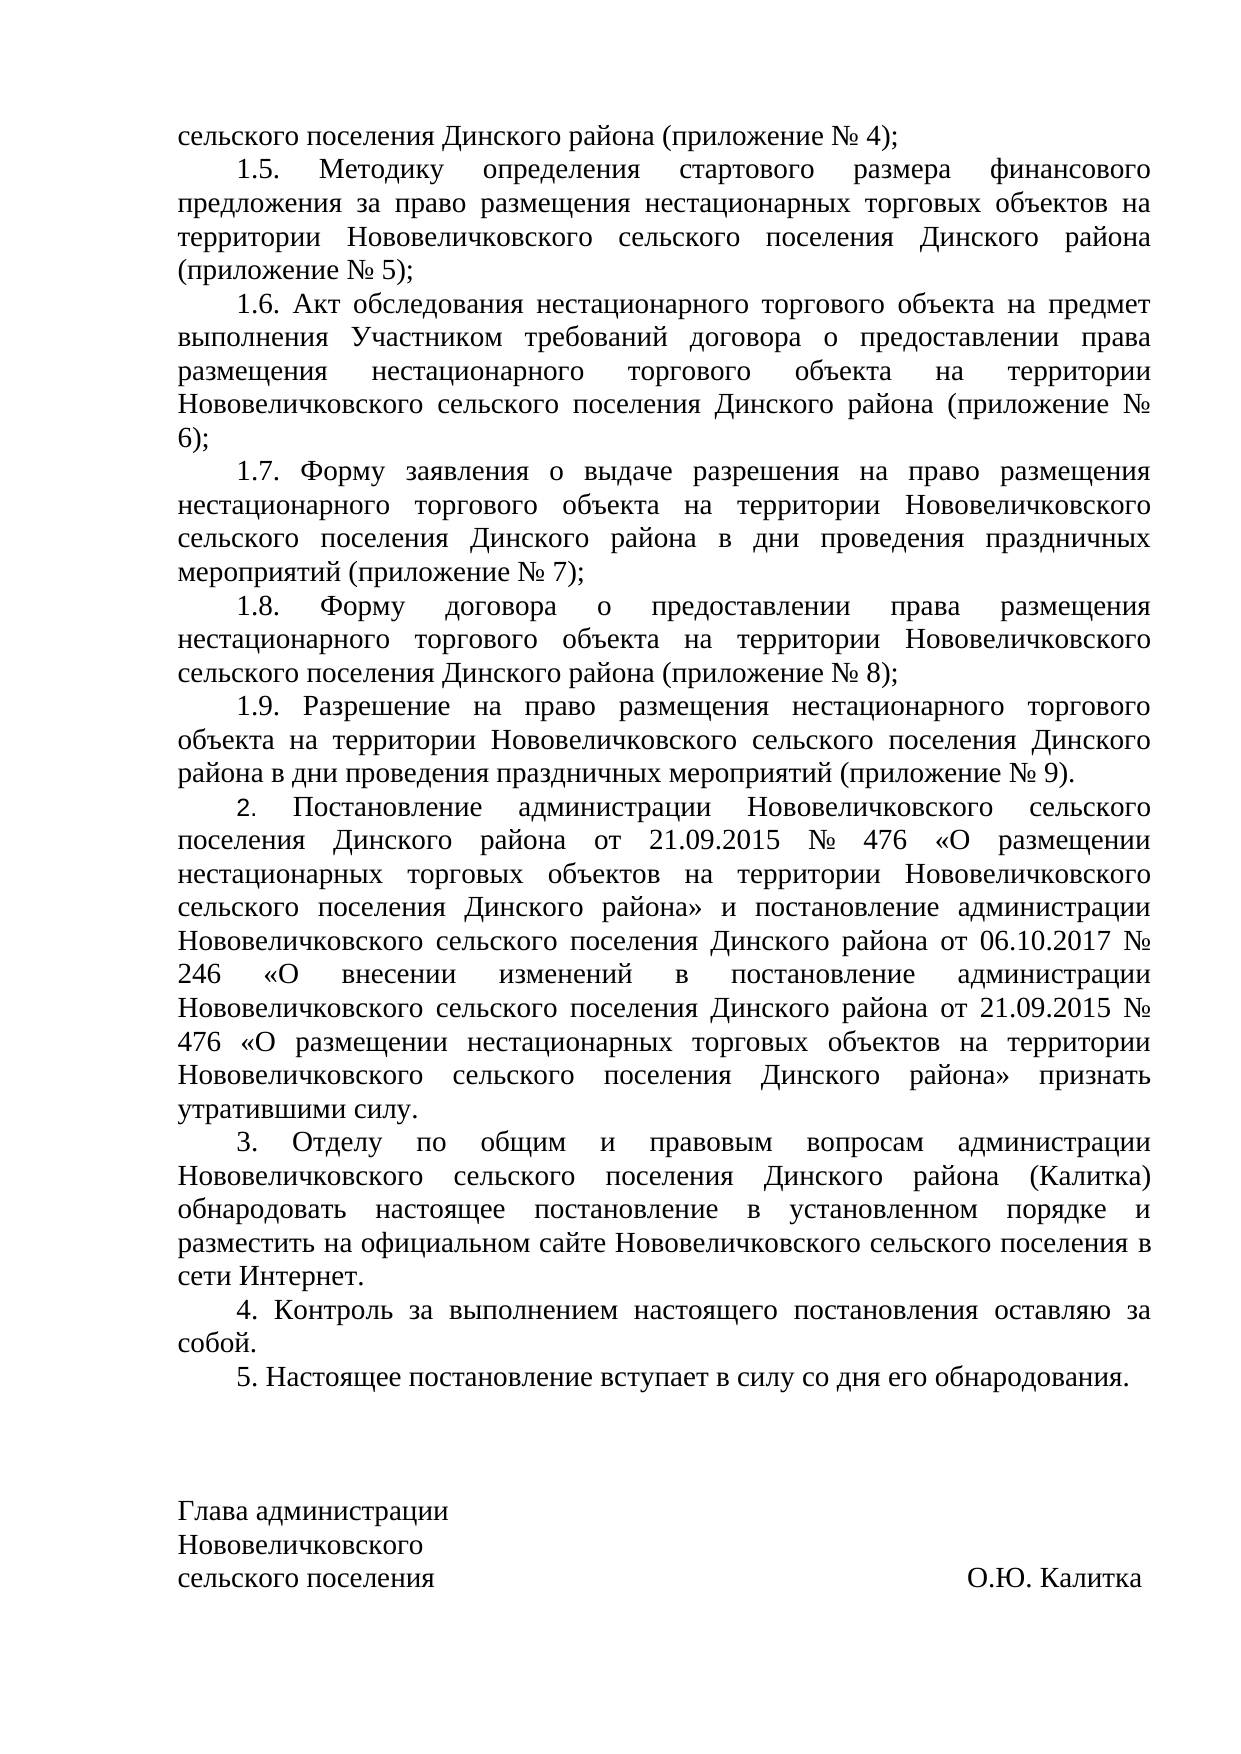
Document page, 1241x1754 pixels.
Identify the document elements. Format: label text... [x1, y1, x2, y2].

text Нововеличковского [177, 1527, 1152, 1560]
text 1.9. Разрешение на право размещения нестационарного торгового объекта на территории Нововеличковского сельского поселения Динского района в дни проведения праздничных мероприятий (приложение № 9). [177, 688, 1152, 789]
text 1.7. Форму заявления о выдаче разрешения на право размещения нестационарного торгового объекта на территории Нововеличковского сельского поселения Динского района в дни проведения праздничных мероприятий (приложение № 7); [177, 453, 1152, 588]
text сельского поселения О.Ю. Калитка [177, 1560, 1152, 1594]
text 4. Контроль за выполнением настоящего постановления оставляю за собой. [177, 1292, 1152, 1359]
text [177, 118, 1152, 152]
text 1.5. Методику определения стартового размера финансового предложения за право размещения нестационарных торговых объектов на территории Нововеличковского сельского поселения Динского района (приложение № 5); [177, 152, 1152, 286]
text 5. Настоящее постановление вступает в силу со дня его обнародования. [177, 1359, 1152, 1393]
text Глава администрации [177, 1493, 1152, 1527]
text 2. Постановление администрации Нововеличковского сельского поселения Динского района от 21.09.2015 № 476 «О размещении нестационарных торговых объектов на территории Нововеличковского сельского поселения Динского района» и постановление администрации Нововеличковского сельского поселения Динского района от 06.10.2017 № 246 «О внесении изменений в постановление администрации Нововеличковского сельского поселения Динского района от 21.09.2015 № 476 «О размещении нестационарных торговых объектов на территории Нововеличковского сельского поселения Динского района» признать утратившими силу. [177, 789, 1152, 1124]
text 1.8. Форму договора о предоставлении права размещения нестационарного торгового объекта на территории Нововеличковского сельского поселения Динского района (приложение № 8); [177, 588, 1152, 688]
text 1.6. Акт обследования нестационарного торгового объекта на предмет выполнения Участником требований договора о предоставлении права размещения нестационарного торгового объекта на территории Нововеличковского сельского поселения Динского района (приложение № 6); [177, 286, 1152, 453]
text 3. Отделу по общим и правовым вопросам администрации Нововеличковского сельского поселения Динского района (Калитка) обнародовать настоящее постановление в установленном порядке и разместить на официальном сайте Нововеличковского сельского поселения в сети Интернет. [177, 1124, 1152, 1292]
